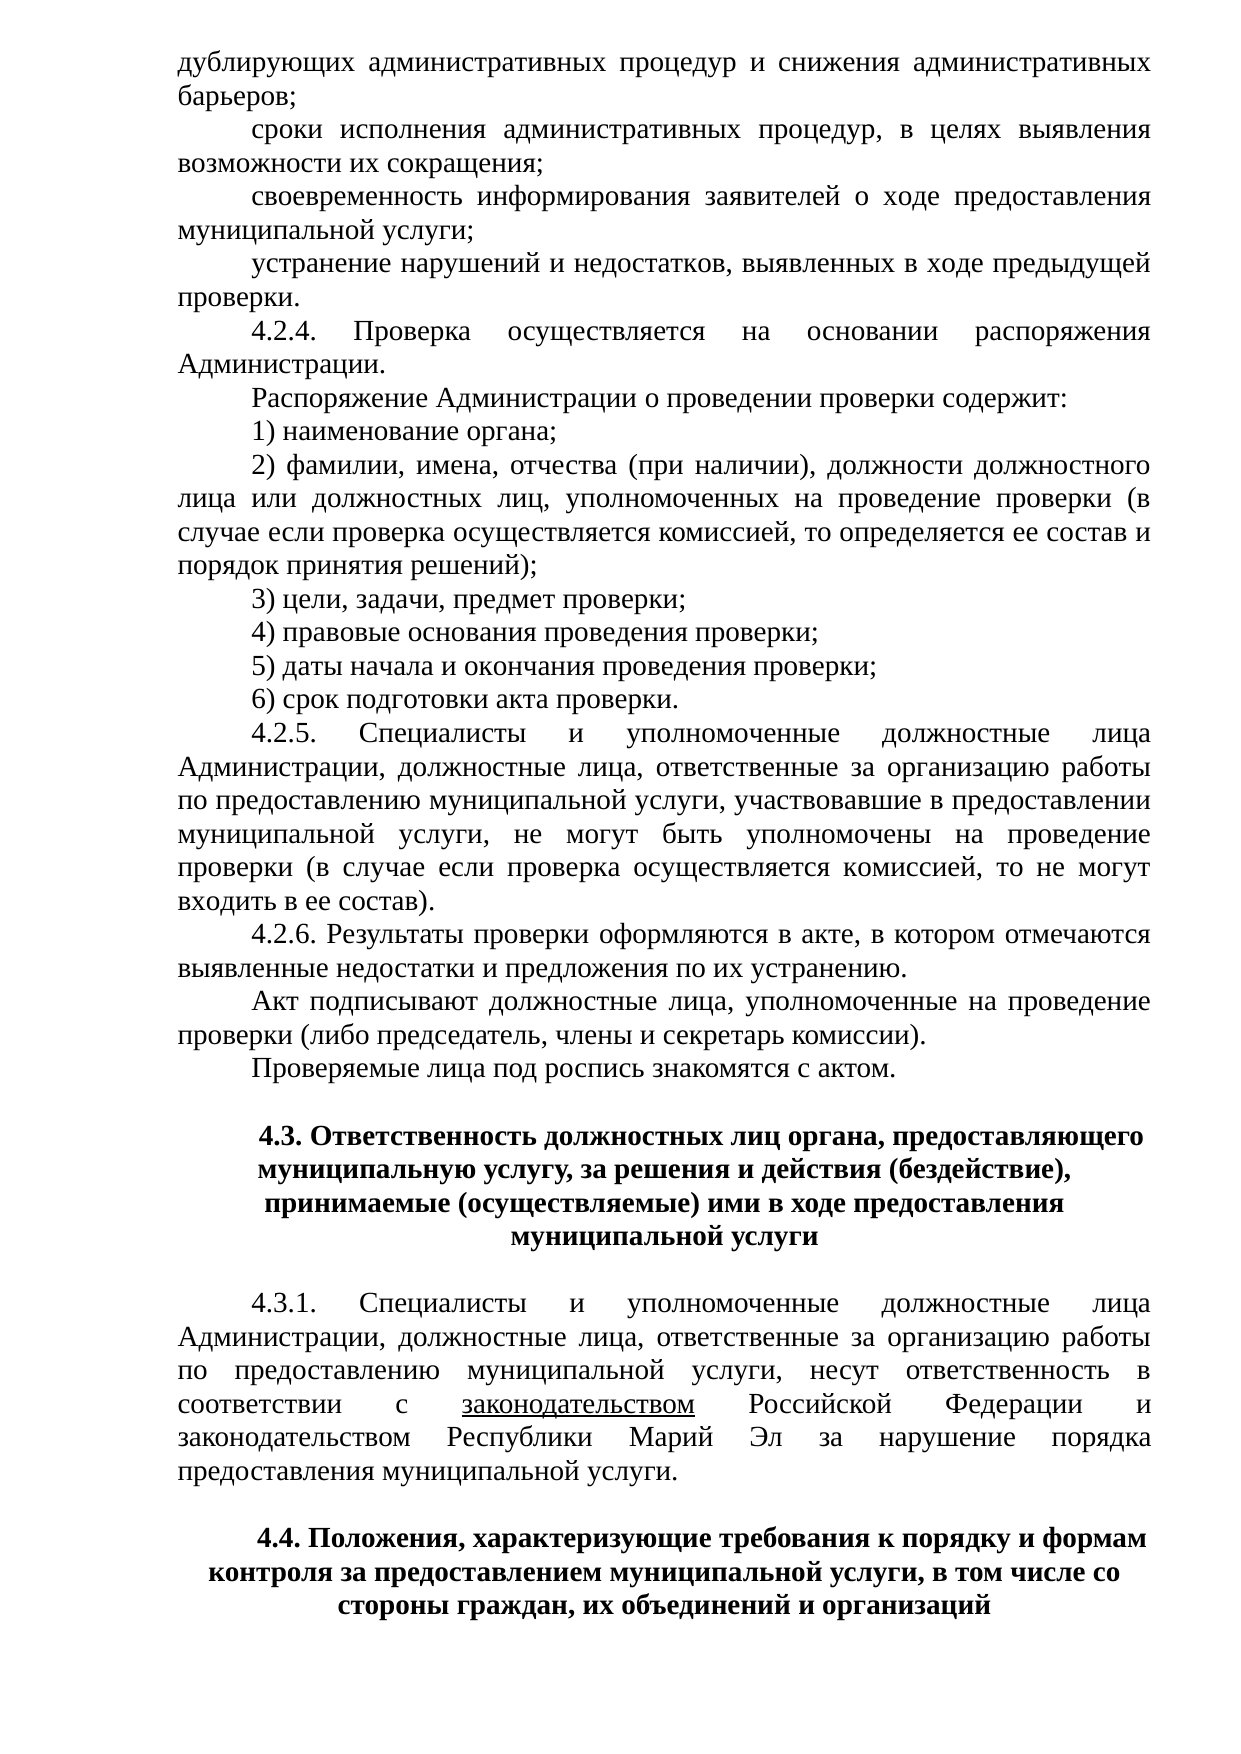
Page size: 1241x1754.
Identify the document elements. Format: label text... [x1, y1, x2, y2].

text 4.2.5. Специалисты и уполномоченные должностные лица Администрации, должностные лица, ответственные за организацию работы по предоставлению муниципальной услуги, участвовавшие в предоставлении муниципальной услуги, не могут быть уполномочены на проведение проверки (в случае если проверка осуществляется комиссией, то не могут входить в ее состав). [177, 715, 1152, 916]
text 5) даты начала и окончания проведения проверки; [177, 648, 1152, 682]
text 1) наименование органа; [177, 413, 1152, 447]
text 6) срок подготовки акта проверки. [177, 682, 1152, 715]
text Распоряжение Администрации о проведении проверки содержит: [177, 380, 1152, 413]
text Проверяемые лица под роспись знакомятся с актом. [177, 1051, 1152, 1084]
text устранение нарушений и недостатков, выявленных в ходе предыдущей проверки. [177, 246, 1152, 313]
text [177, 44, 1152, 111]
text Акт подписывают должностные лица, уполномоченные на проведение проверки (либо председатель, члены и секретарь комиссии). [177, 983, 1152, 1051]
text сроки исполнения административных процедур, в целях выявления возможности их сокращения; [177, 111, 1152, 178]
text 4.3.1. Специалисты и уполномоченные должностные лица Администрации, должностные лица, ответственные за организацию работы по предоставлению муниципальной услуги, несут ответственность в соответствии с законодательством Российской Федерации и законодательством Республики Марий Эл за нарушение порядка предоставления муниципальной услуги. [177, 1285, 1152, 1487]
text 4.4. Положения, характеризующие требования к порядку и формам контроля за предоставлением муниципальной услуги, в том числе со стороны граждан, их объединений и организаций [177, 1520, 1152, 1621]
text 3) цели, задачи, предмет проверки; [177, 581, 1152, 614]
text 2) фамилии, имена, отчества (при наличии), должности должностного лица или должностных лиц, уполномоченных на проведение проверки (в случае если проверка осуществляется комиссией, то определяется ее состав и порядок принятия решений); [177, 447, 1152, 581]
text 4.2.4. Проверка осуществляется на основании распоряжения Администрации. [177, 313, 1152, 380]
text 4.3. Ответственность должностных лиц органа, предоставляющего муниципальную услугу, за решения и действия (бездействие), принимаемые (осуществляемые) ими в ходе предоставления муниципальной услуги [177, 1118, 1152, 1252]
text своевременность информирования заявителей о ходе предоставления муниципальной услуги; [177, 178, 1152, 246]
text 4) правовые основания проведения проверки; [177, 614, 1152, 648]
text 4.2.6. Результаты проверки оформляются в акте, в котором отмечаются выявленные недостатки и предложения по их устранению. [177, 916, 1152, 983]
